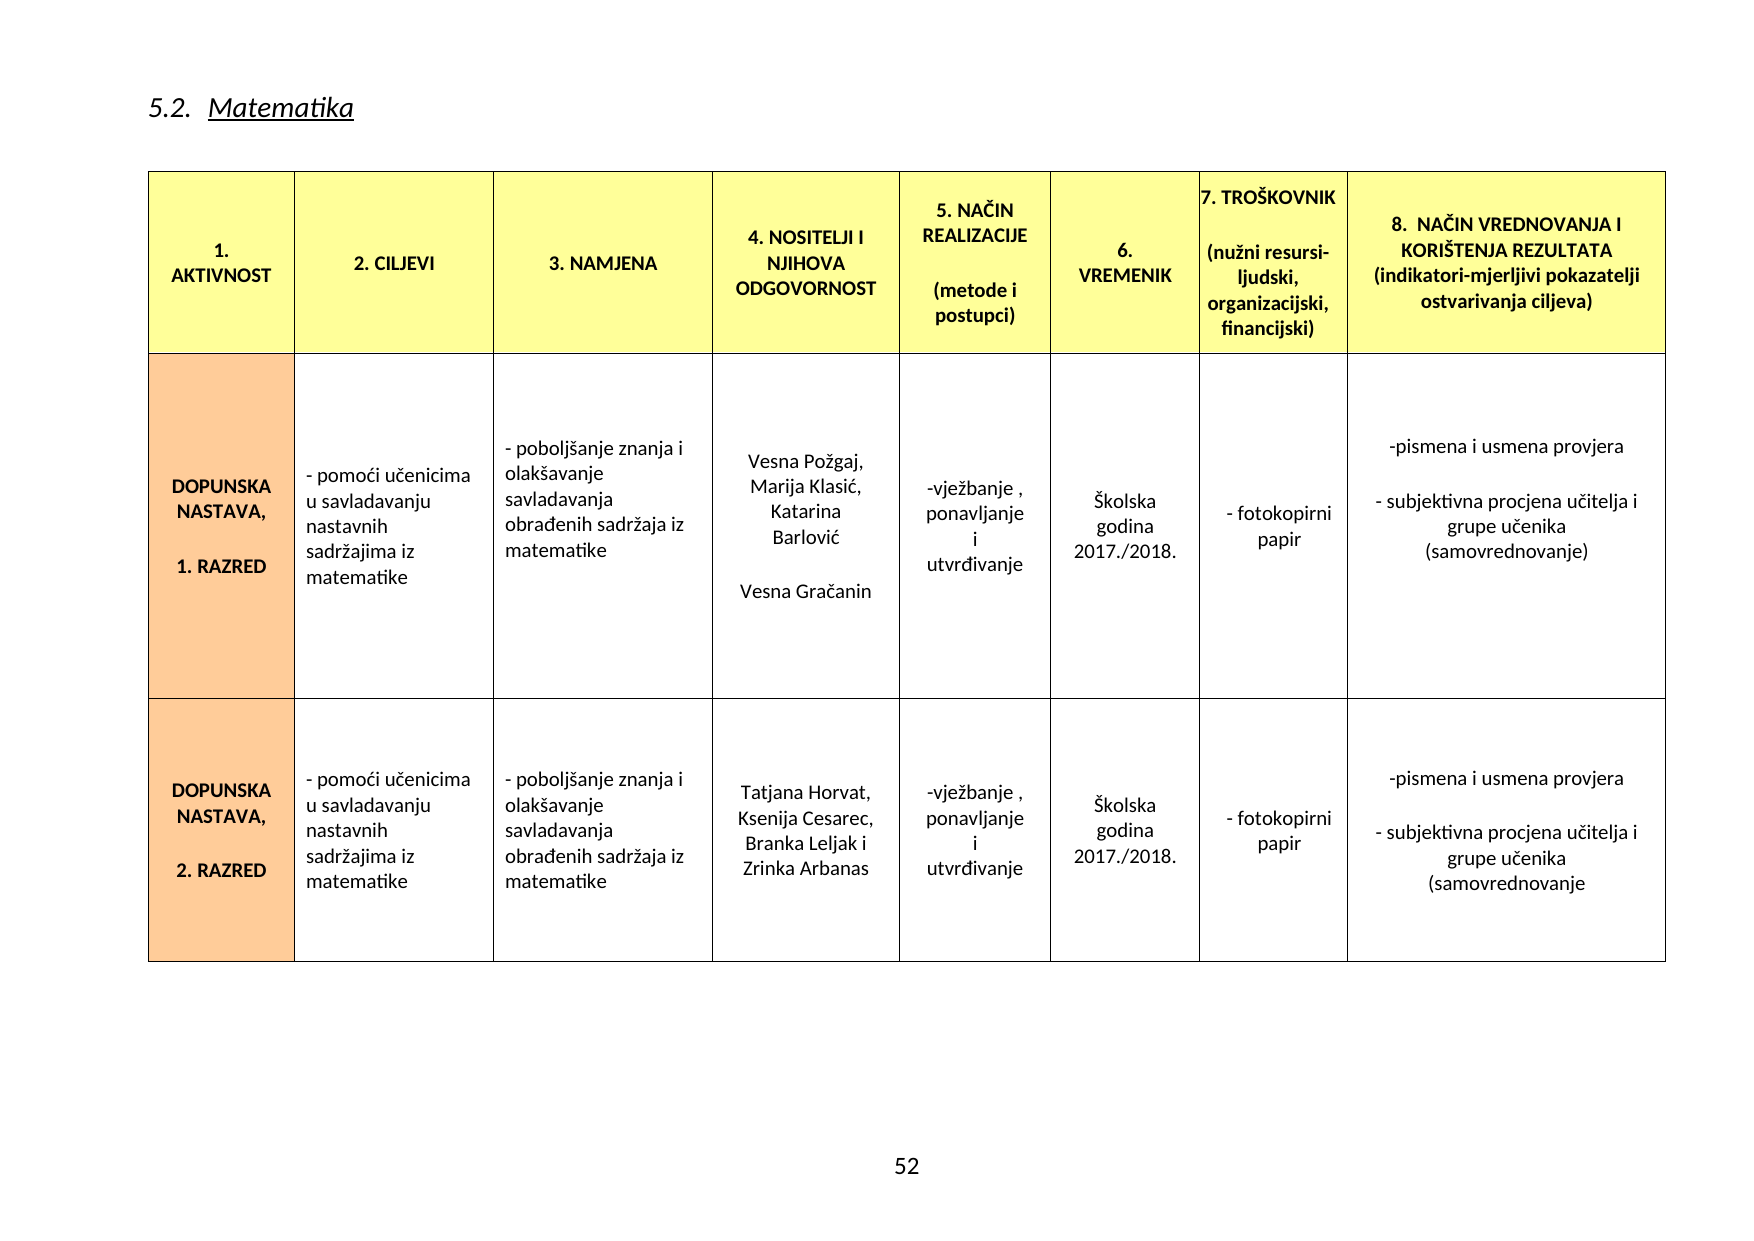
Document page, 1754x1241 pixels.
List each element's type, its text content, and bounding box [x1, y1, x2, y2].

table_header 7. TROŠKOVNIK (nužni resursi-ljudski, organizacijski, financijski) [1200, 172, 1347, 352]
table_header 3. NAMJENA [494, 172, 712, 352]
table_header 5. NAČIN REALIZACIJE (metode i postupci) [900, 172, 1050, 352]
table_cell Tatjana Horvat, Ksenija Cesarec, Branka Leljak i Zrinka Arbanas [713, 699, 899, 961]
table_cell -vježbanje , ponavljanje i utvrđivanje [900, 354, 1050, 698]
subtitle Matematika [148, 89, 1665, 124]
table_cell DOPUNSKA NASTAVA, 2. RAZRED [149, 699, 294, 961]
table_header 6. VREMENIK [1051, 172, 1199, 352]
table_cell - poboljšanje znanja i olakšavanje savladavanja obrađenih sadržaja iz matematike [494, 354, 712, 698]
table_cell - pomoći učenicima u savladavanju nastavnih sadržajima iz matematike [295, 699, 493, 961]
table_cell DOPUNSKA NASTAVA, 1. RAZRED [149, 354, 294, 698]
table_cell Školska godina 2017./2018. [1051, 699, 1199, 961]
table_cell - pomoći učenicima u savladavanju nastavnih sadržajima iz matematike [295, 354, 493, 698]
table_cell -pismena i usmena provjera - subjektivna procjena učitelja i grupe učenika (samovrednovanje) [1348, 354, 1665, 698]
table_header 8. NAČIN VREDNOVANJA I KORIŠTENJA REZULTATA (indikatori-mjerljivi pokazatelji ostvarivanja ciljeva) [1348, 172, 1665, 352]
table_header 2. CILJEVI [295, 172, 493, 352]
table_cell - fotokopirni papir [1200, 354, 1347, 698]
table_cell Vesna Požgaj, Marija Klasić, Katarina Barlović Vesna Gračanin [713, 354, 899, 698]
table_cell - fotokopirni papir [1200, 699, 1347, 961]
table_cell Školska godina 2017./2018. [1051, 354, 1199, 698]
table_header 4. NOSITELJI I NJIHOVA ODGOVORNOST [713, 172, 899, 352]
table_cell - poboljšanje znanja i olakšavanje savladavanja obrađenih sadržaja iz matematike [494, 699, 712, 961]
table_header 1. AKTIVNOST [149, 172, 294, 352]
table_cell -vježbanje , ponavljanje i utvrđivanje [900, 699, 1050, 961]
table_cell -pismena i usmena provjera - subjektivna procjena učitelja i grupe učenika (samovrednovanje [1348, 699, 1665, 961]
